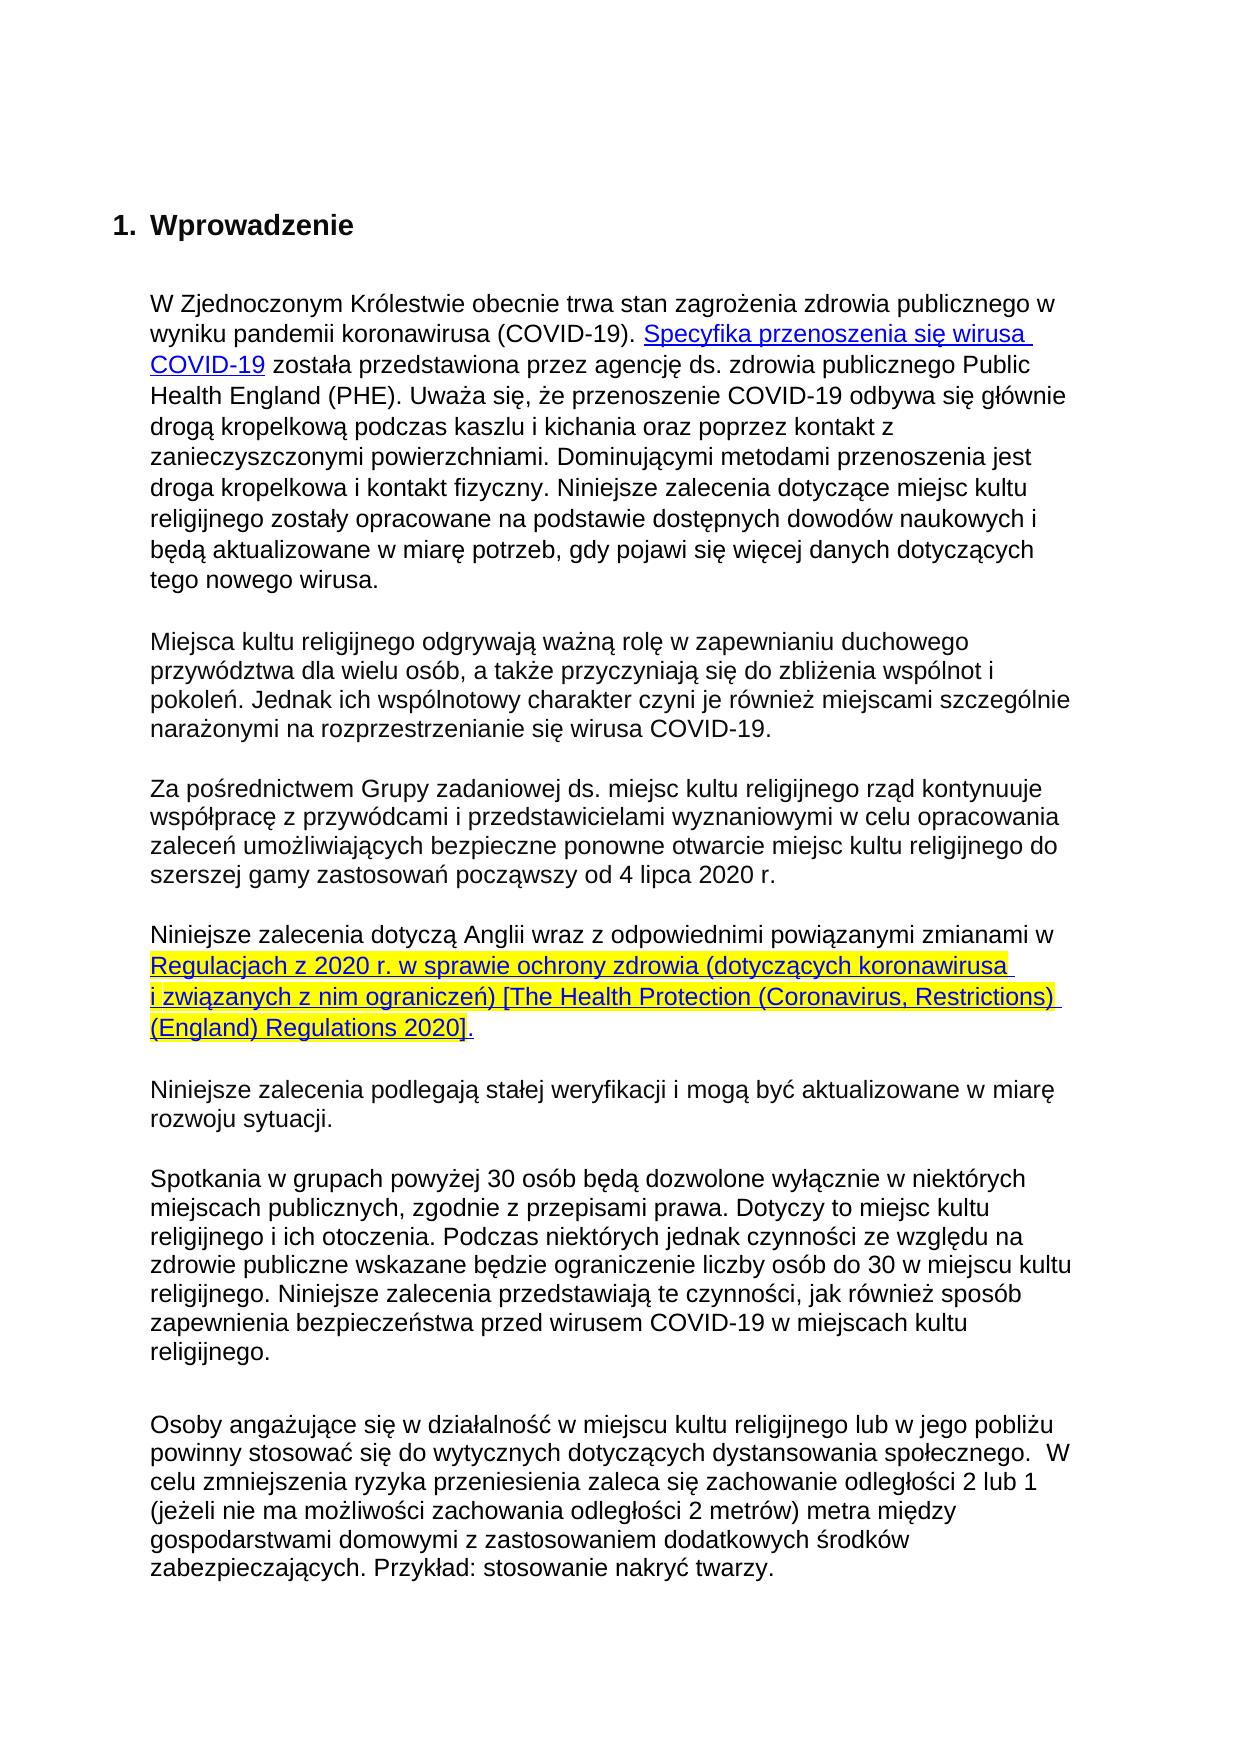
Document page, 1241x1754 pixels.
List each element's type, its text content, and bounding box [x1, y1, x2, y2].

text Spotkania w grupach powyżej 30 osób będą dozwolone wyłącznie w niektórych miejscach publicznych, zgodnie z przepisami prawa. Dotyczy to miejsc kultu religijnego i ich otoczenia. Podczas niektórych jednak czynności ze względu na zdrowie publiczne wskazane będzie ograniczenie liczby osób do 30 w miejscu kultu religijnego. Niniejsze zalecenia przedstawiają te czynności, jak również sposób zapewnienia bezpieczeństwa przed wirusem COVID-19 w miejscach kultu religijnego. [150, 1164, 1090, 1365]
text Osoby angażujące się w działalność w miejscu kultu religijnego lub w jego pobliżu powinny stosować się do wytycznych dotyczących dystansowania społecznego. W celu zmniejszenia ryzyka przeniesienia zaleca się zachowanie odległości 2 lub 1 (jeżeli nie ma możliwości zachowania odległości 2 metrów) metra między gospodarstwami domowymi z zastosowaniem dodatkowych środków zabezpieczających. Przykład: stosowanie nakryć twarzy. [150, 1409, 1090, 1582]
list Wprowadzenie [112, 207, 1090, 241]
text Za pośrednictwem Grupy zadaniowej ds. miejsc kultu religijnego rząd kontynuuje współpracę z przywódcami i przedstawicielami wyznaniowymi w celu opracowania zaleceń umożliwiających bezpieczne ponowne otwarcie miejsc kultu religijnego do szerszej gamy zastosowań począwszy od 4 lipca 2020 r. [150, 773, 1090, 888]
text Miejsca kultu religijnego odgrywają ważną rolę w zapewnianiu duchowego przywództwa dla wielu osób, a także przyczyniają się do zbliżenia wspólnot i pokoleń. Jednak ich wspólnotowy charakter czyni je również miejscami szczególnie narażonymi na rozprzestrzenianie się wirusa COVID-19. [150, 627, 1090, 742]
text Niniejsze zalecenia dotyczą Anglii wraz z odpowiednimi powiązanymi zmianami w Regulacjach z 2020 r. w sprawie ochrony zdrowia (dotyczących koronawirusa i związanych z nim ograniczeń) [The Health Protection (Coronavirus, Restrictions) (England) Regulations 2020]. [150, 920, 1090, 1042]
text Niniejsze zalecenia podlegają stałej weryfikacji i mogą być aktualizowane w miarę rozwoju sytuacji. [150, 1075, 1090, 1133]
text W Zjednoczonym Królestwie obecnie trwa stan zagrożenia zdrowia publicznego w wyniku pandemii koronawirusa (COVID-19). Specyfika przenoszenia się wirusa COVID-19 została przedstawiona przez agencję ds. zdrowia publicznego Public Health England (PHE). Uważa się, że przenoszenie COVID-19 odbywa się głównie drogą kropelkową podczas kaszlu i kichania oraz poprzez kontakt z zanieczyszczonymi powierzchniami. Dominującymi metodami przenoszenia jest droga kropelkowa i kontakt fizyczny. Niniejsze zalecenia dotyczące miejsc kultu religijnego zostały opracowane na podstawie dostępnych dowodów naukowych i będą aktualizowane w miarę potrzeb, gdy pojawi się więcej danych dotyczących tego nowego wirusa. [150, 289, 1090, 594]
